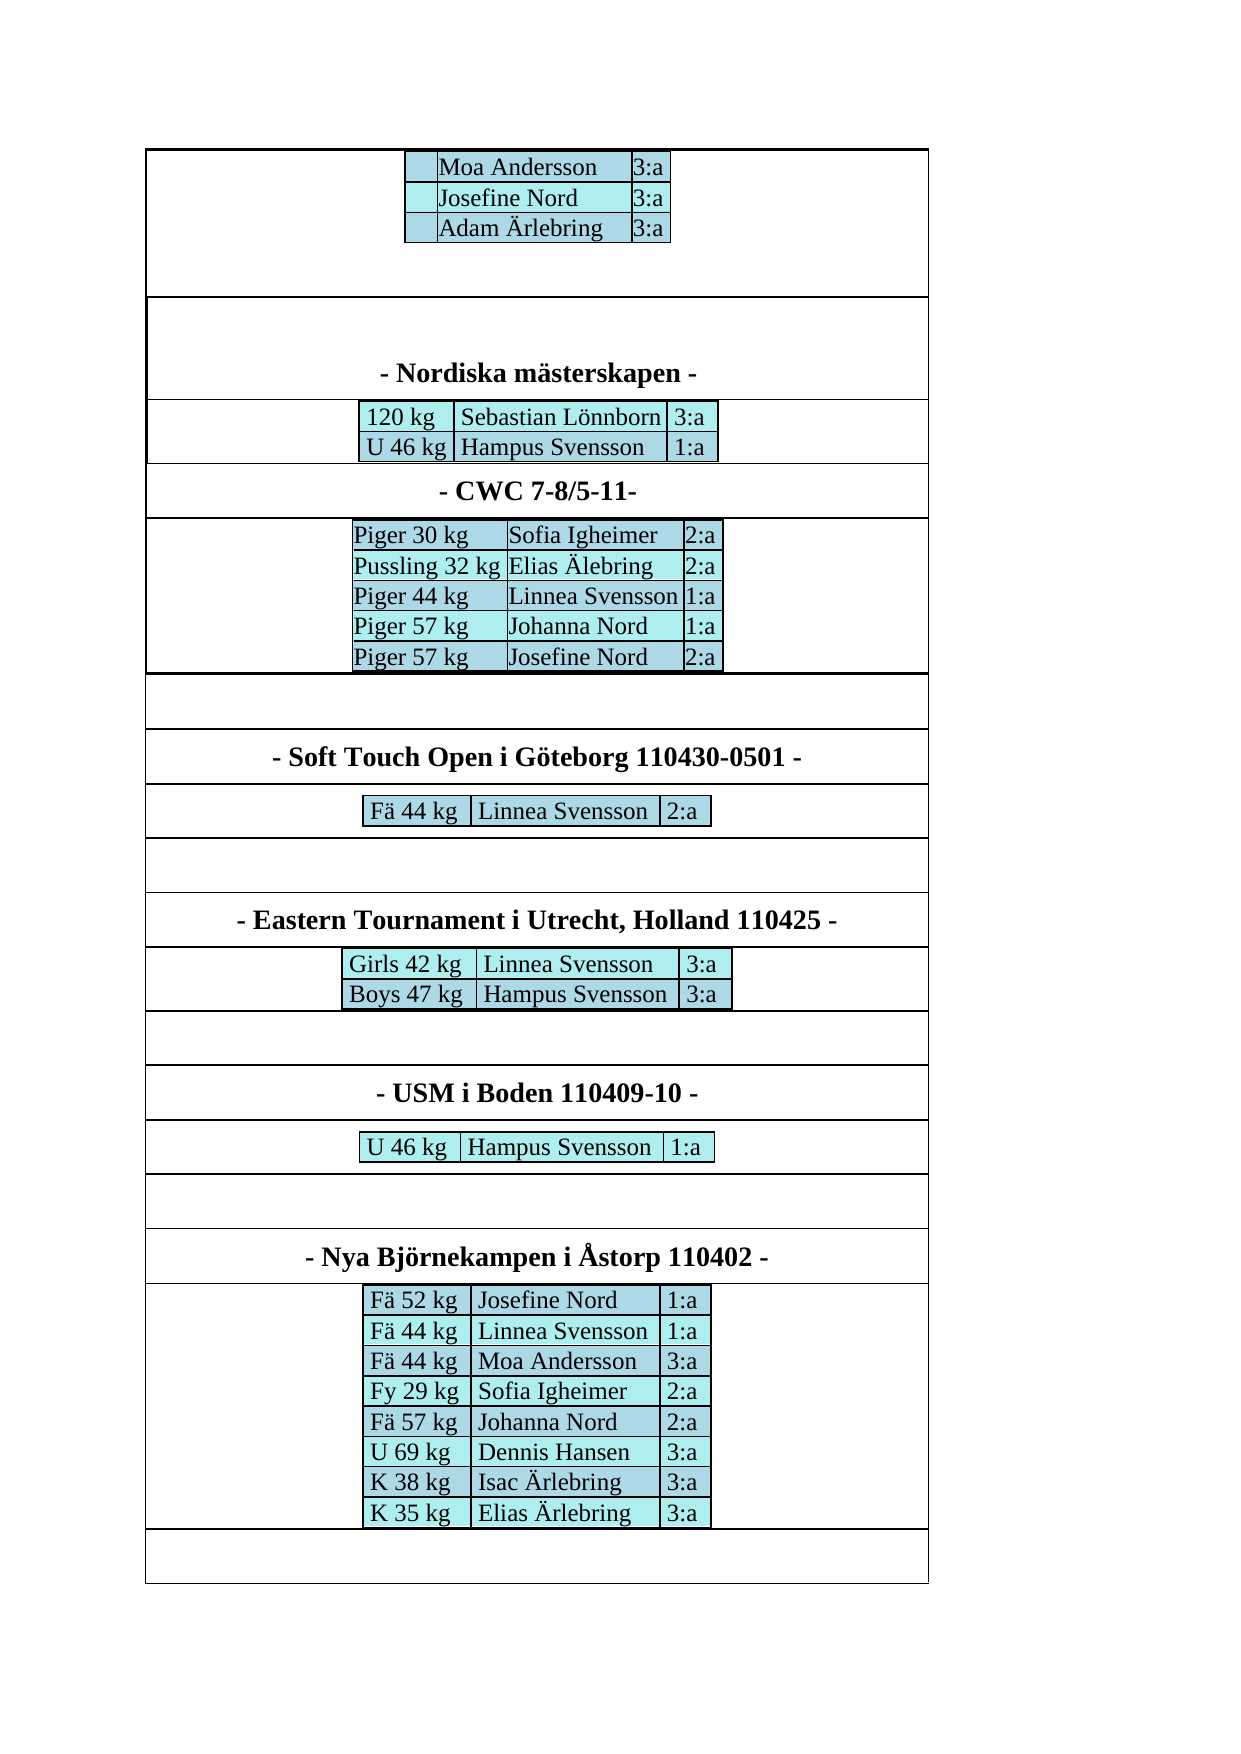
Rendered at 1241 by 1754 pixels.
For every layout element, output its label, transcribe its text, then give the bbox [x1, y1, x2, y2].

table_cell [146, 785, 928, 837]
table_cell [733, 948, 928, 1010]
table_cell [146, 675, 928, 728]
table_cell [712, 1284, 928, 1528]
table_cell - Nya Björnekampen i Åstorp 110402 - [146, 1229, 928, 1282]
table_cell [146, 1175, 928, 1228]
table_cell [146, 1284, 362, 1528]
table_cell [146, 839, 928, 891]
table_cell [146, 948, 341, 1010]
table_cell - Eastern Tournament i Utrecht, Holland 110425 - [146, 893, 928, 946]
table_cell - Soft Touch Open i Göteborg 110430-0501 - [146, 730, 928, 783]
table_cell [146, 1012, 928, 1064]
table_cell - USM i Boden 110409-10 - [146, 1066, 928, 1119]
table_cell [146, 1530, 928, 1582]
table_cell [146, 1121, 928, 1173]
